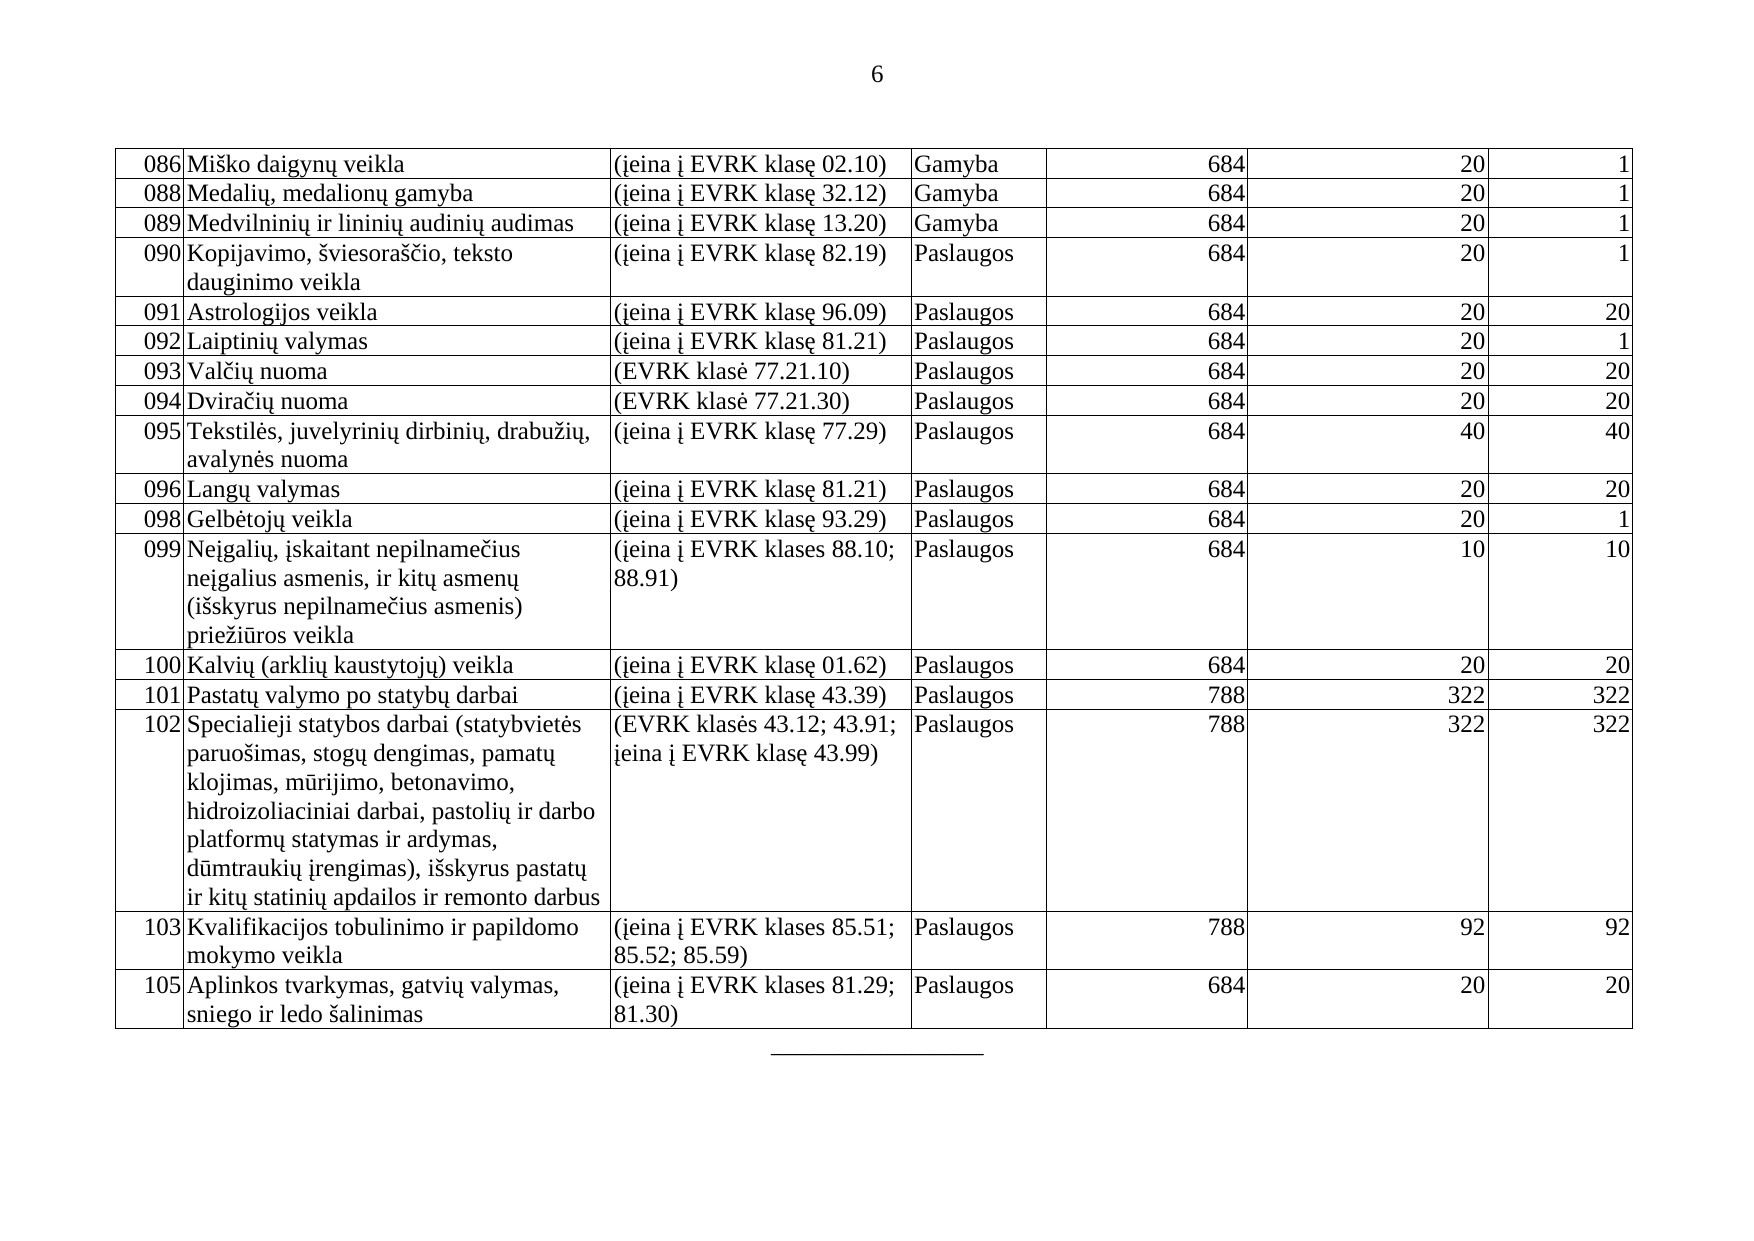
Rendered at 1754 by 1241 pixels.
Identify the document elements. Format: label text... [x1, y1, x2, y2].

table_cell 096 [116, 474, 183, 503]
table_cell 102 [116, 710, 183, 911]
table_cell (EVRK klasė 77.21.30) [611, 386, 911, 415]
table_cell Gelbėtojų veikla [184, 504, 610, 533]
table_cell Paslaugos [912, 297, 1046, 325]
table_cell 92 [1248, 912, 1488, 969]
table_cell 20 [1248, 504, 1488, 533]
table_cell (įeina į EVRK klases 85.51; 85.52; 85.59) [611, 912, 911, 969]
table_cell Aplinkos tvarkymas, gatvių valymas, sniego ir ledo šalinimas [184, 970, 610, 1028]
table_cell Paslaugos [912, 238, 1046, 296]
table_cell Paslaugos [912, 650, 1046, 679]
table_cell 20 [1248, 356, 1488, 385]
table_cell Langų valymas [184, 474, 610, 503]
table_cell Paslaugos [912, 504, 1046, 533]
table_cell (įeina į EVRK klasę 81.21) [611, 326, 911, 355]
table_cell Paslaugos [912, 356, 1046, 385]
table_cell 105 [116, 970, 183, 1028]
table_cell 684 [1047, 650, 1247, 679]
table_cell (įeina į EVRK klasę 93.29) [611, 504, 911, 533]
table_cell Valčių nuoma [184, 356, 610, 385]
table_cell 088 [116, 179, 183, 207]
table_cell 20 [1248, 149, 1488, 177]
table_cell 20 [1248, 179, 1488, 207]
table_cell 684 [1047, 416, 1247, 473]
table_cell (įeina į EVRK klasę 32.12) [611, 179, 911, 207]
table_cell 20 [1489, 297, 1632, 325]
table_cell 684 [1047, 356, 1247, 385]
table_cell 20 [1248, 386, 1488, 415]
table_cell 322 [1489, 710, 1632, 911]
table_cell (įeina į EVRK klasę 81.21) [611, 474, 911, 503]
table_cell Pastatų valymo po statybų darbai [184, 680, 610, 708]
table_cell 20 [1248, 208, 1488, 237]
table_cell (EVRK klasė 77.21.10) [611, 356, 911, 385]
table_cell 684 [1047, 970, 1247, 1028]
table_cell Medvilninių ir lininių audinių audimas [184, 208, 610, 237]
table_cell 684 [1047, 474, 1247, 503]
table_cell 1 [1489, 504, 1632, 533]
table_cell 1 [1489, 326, 1632, 355]
table_cell Laiptinių valymas [184, 326, 610, 355]
table_cell 20 [1248, 297, 1488, 325]
table_cell 684 [1047, 179, 1247, 207]
table_cell Paslaugos [912, 474, 1046, 503]
text _________________ [118, 1029, 1636, 1058]
table_cell (įeina į EVRK klasę 43.39) [611, 680, 911, 708]
table_cell 40 [1489, 416, 1632, 473]
table_cell 20 [1489, 650, 1632, 679]
table_cell 1 [1489, 149, 1632, 177]
table_cell (įeina į EVRK klases 88.10; 88.91) [611, 534, 911, 649]
table_cell 089 [116, 208, 183, 237]
table_cell 094 [116, 386, 183, 415]
table_cell 086 [116, 149, 183, 177]
table_cell 684 [1047, 208, 1247, 237]
table_cell 1 [1489, 208, 1632, 237]
table_cell (įeina į EVRK klases 81.29; 81.30) [611, 970, 911, 1028]
table_cell 099 [116, 534, 183, 649]
table_cell 322 [1248, 710, 1488, 911]
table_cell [611, 149, 911, 177]
table_cell Astrologijos veikla [184, 297, 610, 325]
table_cell 684 [1047, 504, 1247, 533]
table_cell 20 [1489, 474, 1632, 503]
table_cell 100 [116, 650, 183, 679]
table_cell 684 [1047, 326, 1247, 355]
table_cell (įeina į EVRK klasę 77.29) [611, 416, 911, 473]
table_cell Specialieji statybos darbai (statybvietės paruošimas, stogų dengimas, pamatų klojimas, mūrijimo, betonavimo, hidroizoliaciniai darbai, pastolių ir darbo platformų statymas ir ardymas, dūmtraukių įrengimas), išskyrus pastatų ir kitų statinių apdailos ir remonto darbus [184, 710, 610, 911]
table_cell 20 [1248, 474, 1488, 503]
table_cell (įeina į EVRK klasę 96.09) [611, 297, 911, 325]
table_cell 684 [1047, 149, 1247, 177]
table_cell Gamyba [912, 208, 1046, 237]
table_cell (įeina į EVRK klasę 01.62) [611, 650, 911, 679]
table_cell 101 [116, 680, 183, 708]
table_cell 40 [1248, 416, 1488, 473]
table_cell 684 [1047, 238, 1247, 296]
table_cell Kalvių (arklių kaustytojų) veikla [184, 650, 610, 679]
table_cell 684 [1047, 534, 1247, 649]
table_cell 10 [1248, 534, 1488, 649]
table_cell 322 [1248, 680, 1488, 708]
table_cell Paslaugos [912, 710, 1046, 911]
table_cell 92 [1489, 912, 1632, 969]
table_cell Neįgalių, įskaitant nepilnamečius neįgalius asmenis, ir kitų asmenų (išskyrus nepilnamečius asmenis) priežiūros veikla [184, 534, 610, 649]
table_cell 788 [1047, 680, 1247, 708]
table_cell 1 [1489, 179, 1632, 207]
table_cell 10 [1489, 534, 1632, 649]
table_cell 20 [1248, 326, 1488, 355]
table_cell 092 [116, 326, 183, 355]
table_cell 093 [116, 356, 183, 385]
table_cell 684 [1047, 297, 1247, 325]
table_cell Paslaugos [912, 416, 1046, 473]
table_cell Paslaugos [912, 326, 1046, 355]
table_cell Miško daigynų veikla [184, 149, 610, 177]
table_cell 090 [116, 238, 183, 296]
table_cell Gamyba [912, 179, 1046, 207]
table_cell 20 [1248, 238, 1488, 296]
table_cell Dviračių nuoma [184, 386, 610, 415]
table_cell Paslaugos [912, 912, 1046, 969]
table_cell 20 [1248, 650, 1488, 679]
table_cell Kvalifikacijos tobulinimo ir papildomo mokymo veikla [184, 912, 610, 969]
table_cell Paslaugos [912, 970, 1046, 1028]
table_cell Paslaugos [912, 680, 1046, 708]
table_cell 788 [1047, 912, 1247, 969]
table_cell 788 [1047, 710, 1247, 911]
table_cell Tekstilės, juvelyrinių dirbinių, drabužių, avalynės nuoma [184, 416, 610, 473]
table_cell Medalių, medalionų gamyba [184, 179, 610, 207]
table_cell Paslaugos [912, 386, 1046, 415]
table_cell 098 [116, 504, 183, 533]
table_cell 103 [116, 912, 183, 969]
table_cell 091 [116, 297, 183, 325]
table_cell Paslaugos [912, 534, 1046, 649]
table_cell (įeina į EVRK klasę 13.20) [611, 208, 911, 237]
table_cell (įeina į EVRK klasę 82.19) [611, 238, 911, 296]
table_cell 1 [1489, 238, 1632, 296]
table_cell Gamyba [912, 149, 1046, 177]
table_cell 684 [1047, 386, 1247, 415]
table_cell 095 [116, 416, 183, 473]
table_cell 20 [1489, 356, 1632, 385]
table_cell 20 [1489, 386, 1632, 415]
table_cell Kopijavimo, šviesoraščio, teksto dauginimo veikla [184, 238, 610, 296]
table_cell 20 [1489, 970, 1632, 1028]
table_cell 322 [1489, 680, 1632, 708]
table_cell (EVRK klasės 43.12; 43.91; įeina į EVRK klasę 43.99) [611, 710, 911, 911]
table_cell 20 [1248, 970, 1488, 1028]
